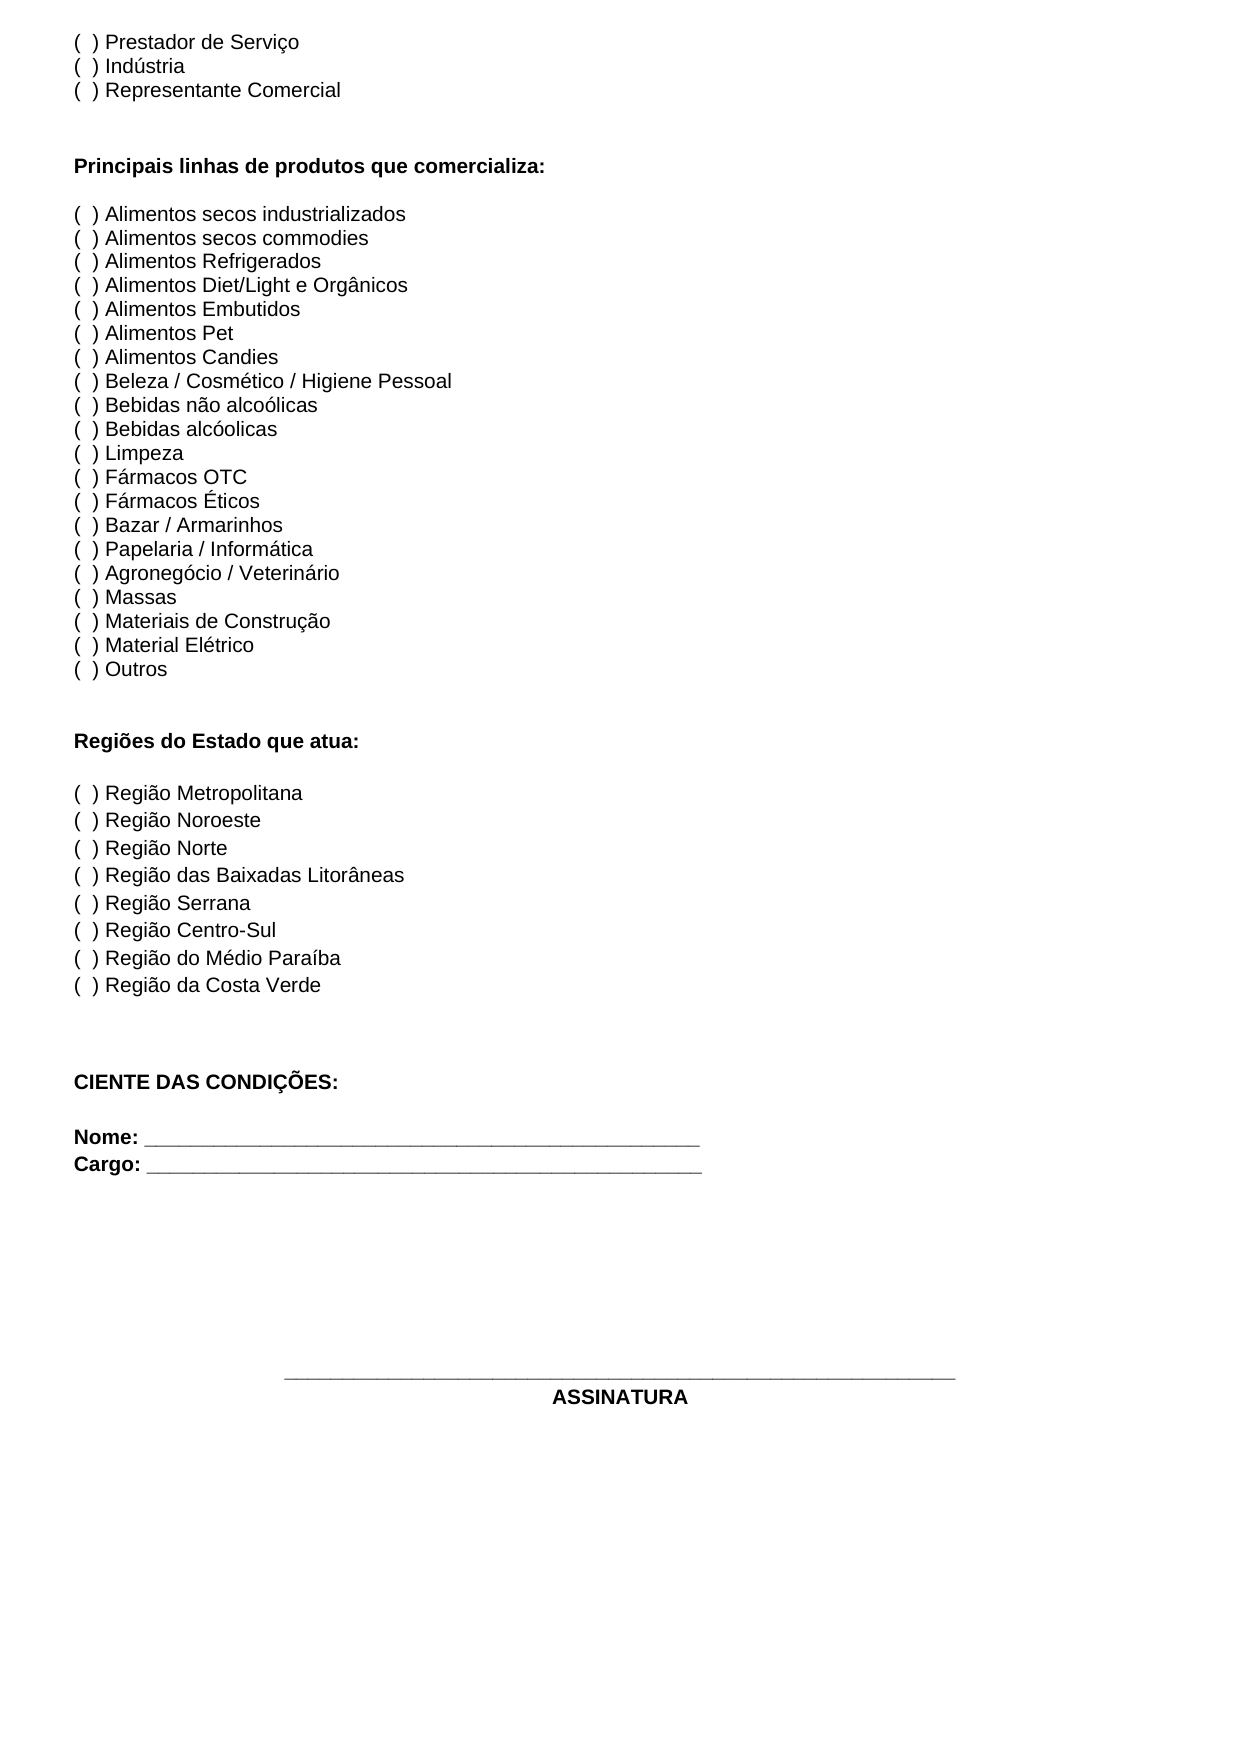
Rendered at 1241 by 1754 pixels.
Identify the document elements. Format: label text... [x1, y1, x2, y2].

text CIENTE das CONDIÇÕES: Nome: ________________________________________________ Cargo: ________________________________________________ [74, 1069, 1167, 1176]
text ( ) Prestador de Serviço ( ) Indústria ( ) Representante Comercial [74, 29, 1167, 153]
text ( ) Região Metropolitana ( ) Região Noroeste ( ) Região Norte ( ) Região das Baixadas Litorâneas ( ) Região Serrana ( ) Região Centro-Sul ( ) Região do Médio Paraíba ( ) Região da Costa Verde [74, 780, 1167, 997]
text Principais linhas de produtos que comercializa: ( ) Alimentos secos industrializados ( ) Alimentos secos commodies ( ) Alimentos Refrigerados ( ) Alimentos Diet/Light e Orgânicos ( ) Alimentos Embutidos ( ) Alimentos Pet ( ) Alimentos Candies ( ) Beleza / Cosmético / Higiene Pessoal ( ) Bebidas não alcoólicas ( ) Bebidas alcóolicas ( ) Limpeza ( ) Fármacos OTC ( ) Fármacos Éticos ( ) Bazar / Armarinhos ( ) Papelaria / Informática ( ) Agronegócio / Veterinário ( ) Massas ( ) Materiais de Construção ( ) Material Elétrico ( ) Outros Regiões do Estado que atua: [74, 153, 1167, 780]
text __________________________________________________________ assinatura [74, 1330, 1167, 1409]
